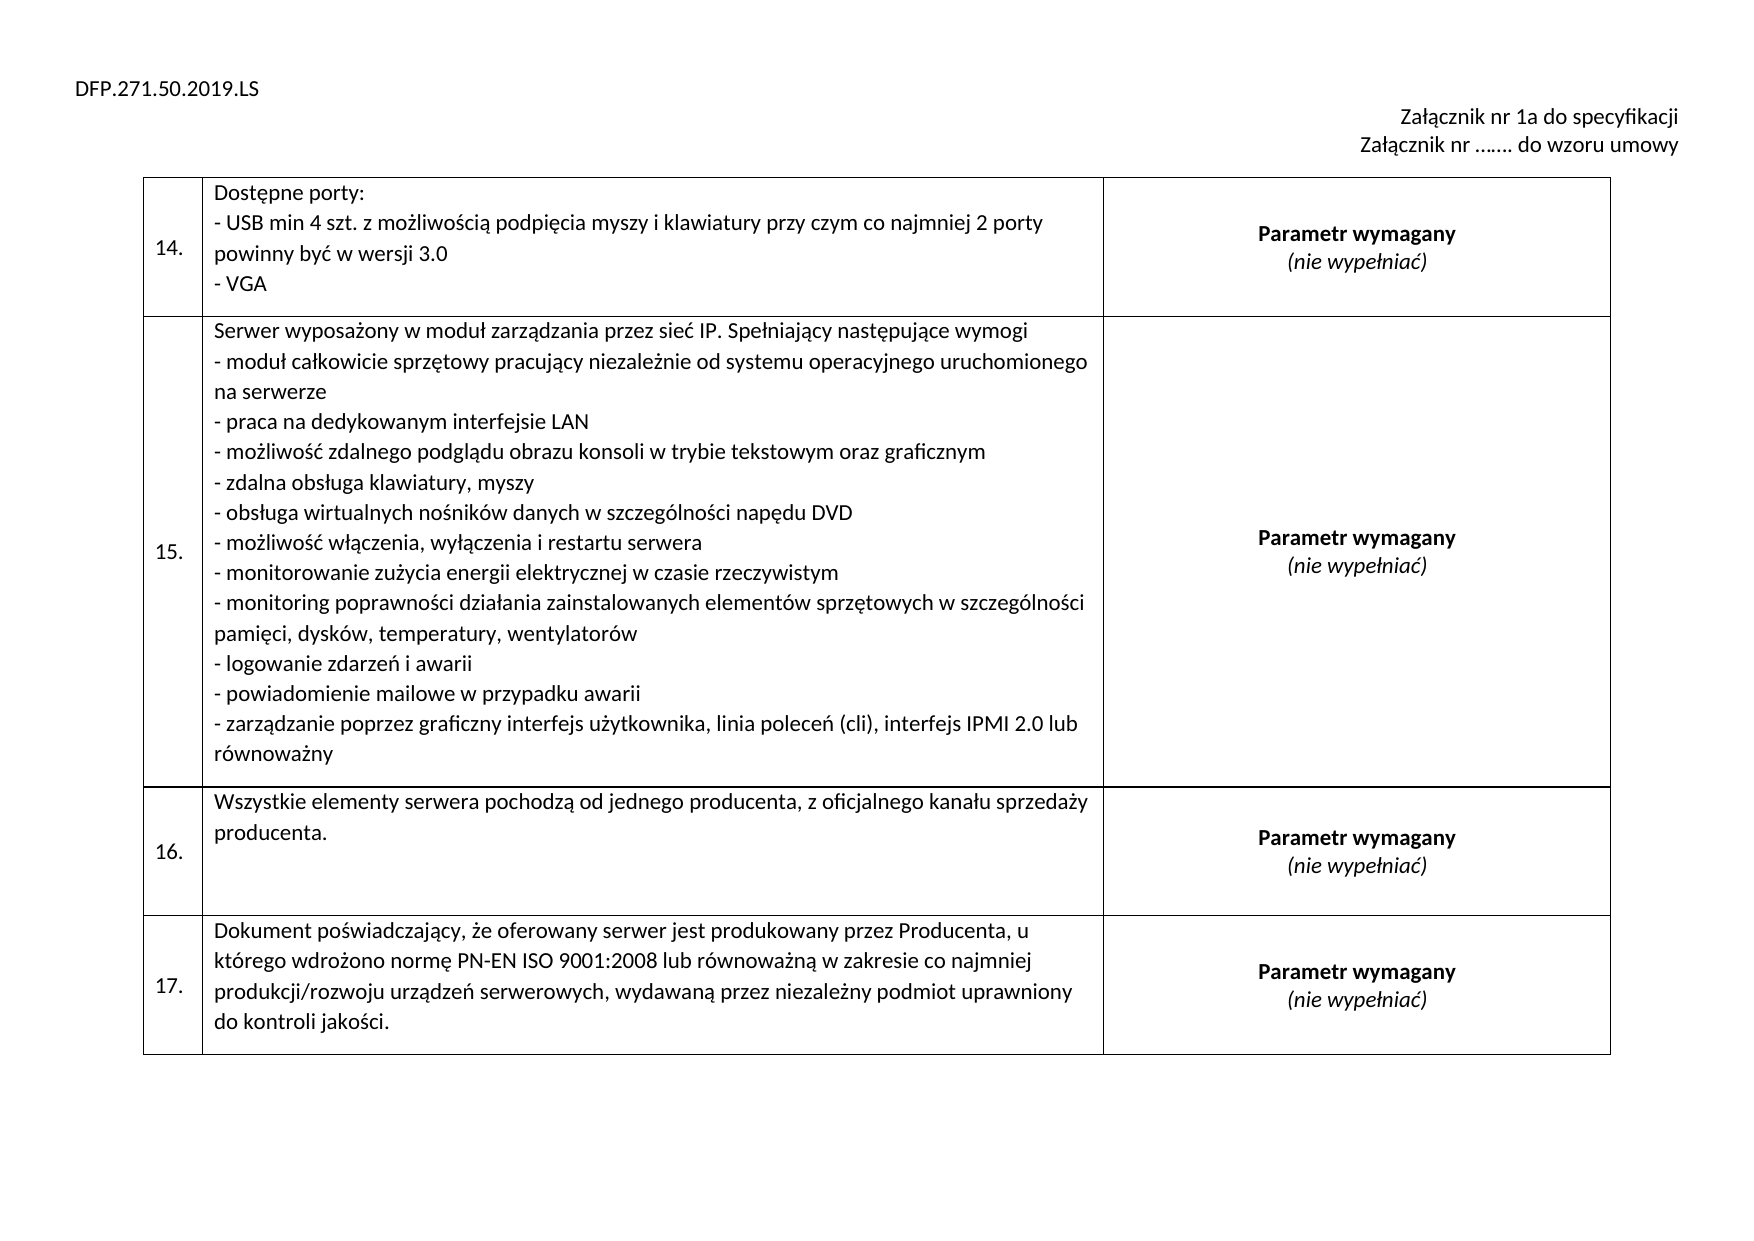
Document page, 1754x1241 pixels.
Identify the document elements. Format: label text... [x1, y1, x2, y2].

table_cell [144, 178, 202, 316]
table_cell [144, 788, 202, 915]
table_cell [144, 317, 202, 786]
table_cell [1104, 178, 1610, 316]
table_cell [1104, 916, 1610, 1054]
table_cell Wszystkie elementy serwera pochodzą od jednego producenta, z oficjalnego kanału sprzedaży producenta. [203, 788, 1103, 915]
table_cell Dostępne porty: - USB min 4 szt. z możliwością podpięcia myszy i klawiatury przy czym co najmniej 2 porty powinny być w wersji 3.0 - VGA [203, 178, 1103, 316]
table_cell Parametr wymagany (nie wypełniać) [1104, 317, 1610, 786]
table_cell [144, 916, 202, 1054]
table_cell Parametr wymagany (nie wypełniać) [1104, 788, 1610, 915]
table_cell Dokument poświadczający, że oferowany serwer jest produkowany przez Producenta, u którego wdrożono normę PN-EN ISO 9001:2008 lub równoważną w zakresie co najmniej produkcji/rozwoju urządzeń serwerowych, wydawaną przez niezależny podmiot uprawniony do kontroli jakości. [203, 916, 1103, 1054]
table_cell Serwer wyposażony w moduł zarządzania przez sieć IP. Spełniający następujące wymogi - moduł całkowicie sprzętowy pracujący niezależnie od systemu operacyjnego uruchomionego na serwerze - praca na dedykowanym interfejsie LAN - możliwość zdalnego podglądu obrazu konsoli w trybie tekstowym oraz graficznym - zdalna obsługa klawiatury, myszy - obsługa wirtualnych nośników danych w szczególności napędu DVD - możliwość włączenia, wyłączenia i restartu serwera - monitorowanie zużycia energii elektrycznej w czasie rzeczywistym - monitoring poprawności działania zainstalowanych elementów sprzętowych w szczególności pamięci, dysków, temperatury, wentylatorów - logowanie zdarzeń i awarii - powiadomienie mailowe w przypadku awarii - zarządzanie poprzez graficzny interfejs użytkownika, linia poleceń (cli), interfejs IPMI 2.0 lub równoważny [203, 317, 1103, 786]
